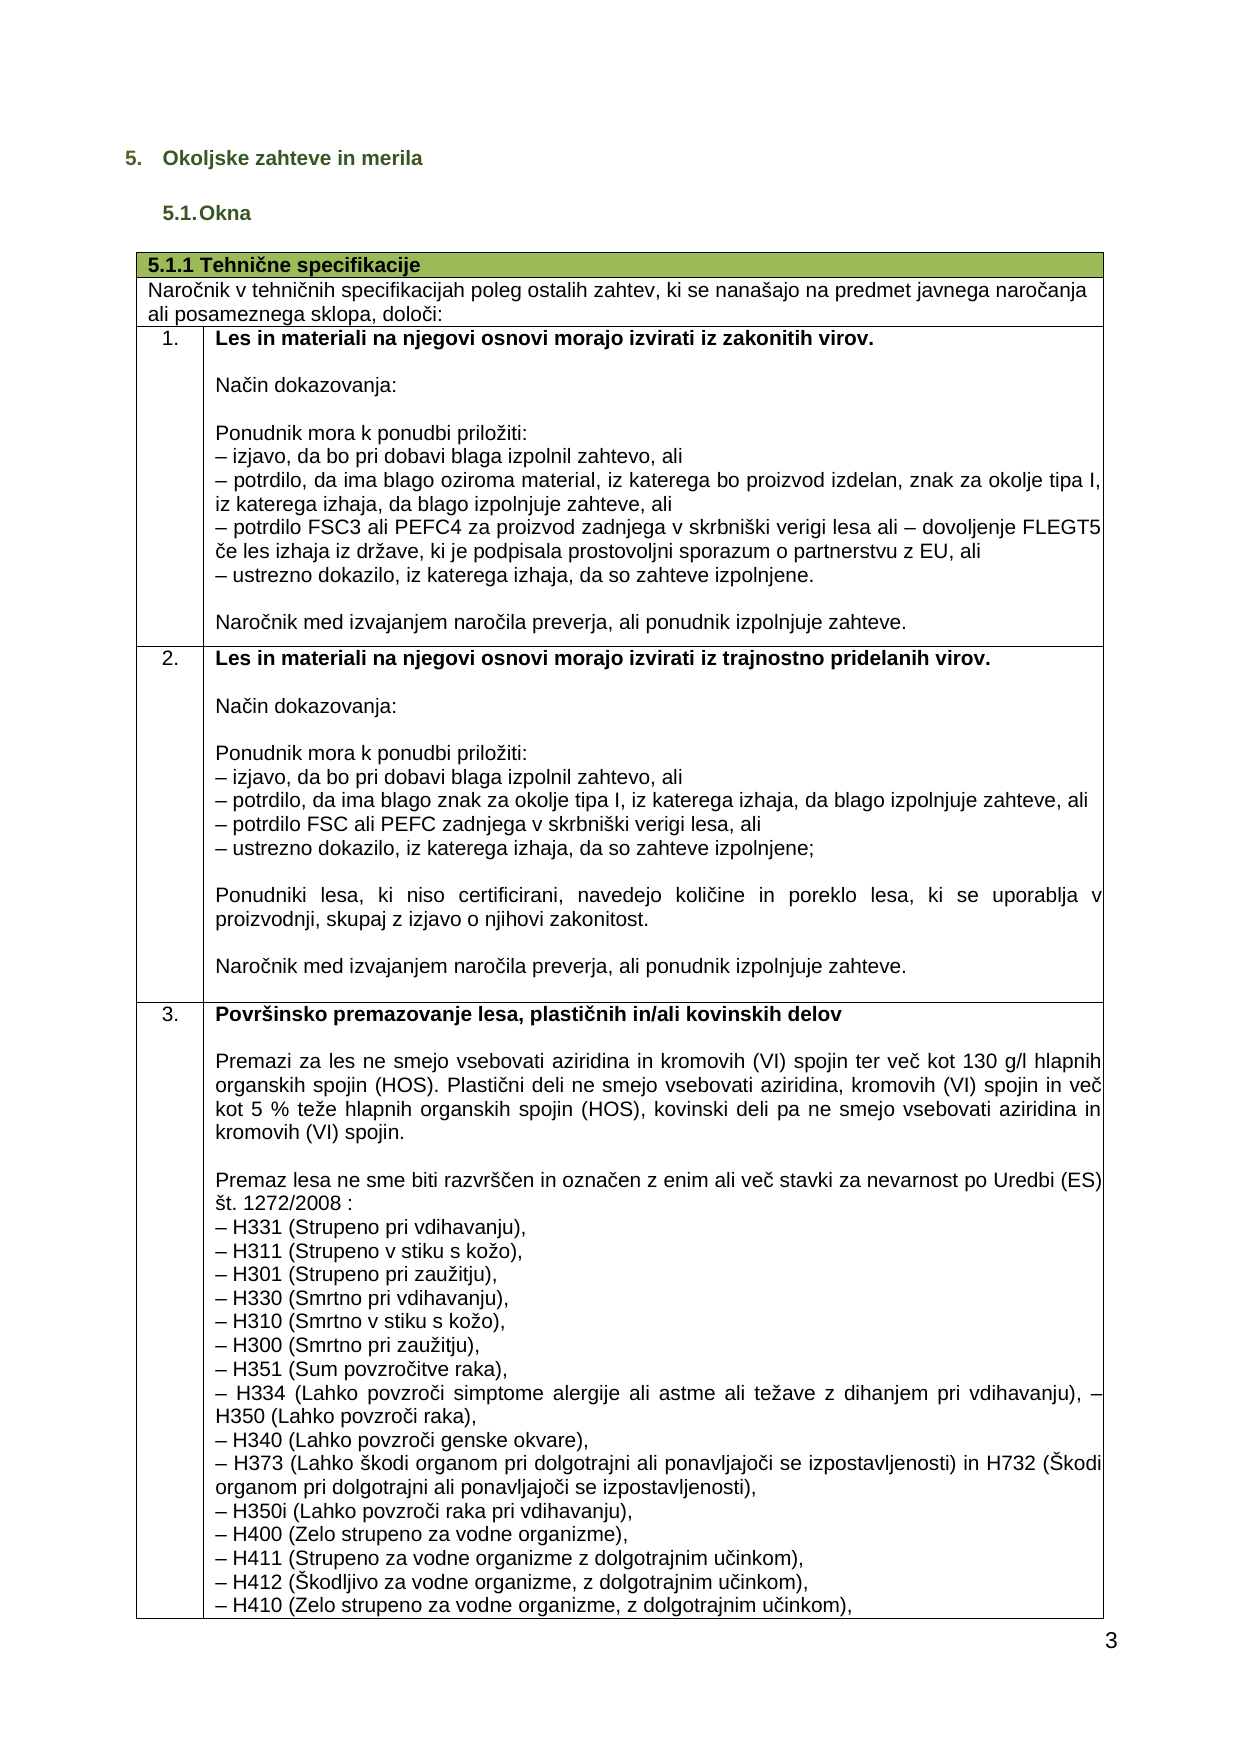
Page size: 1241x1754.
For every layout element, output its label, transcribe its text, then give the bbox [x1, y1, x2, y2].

table_cell Naročnik v tehničnih specifikacijah poleg ostalih zahtev, ki se nanašajo na predmet javnega naročanja ali posameznega sklopa, določi: [137, 278, 1103, 326]
table_cell 1. [137, 327, 203, 646]
table_cell 3. [137, 1003, 203, 1617]
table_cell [204, 1003, 1103, 1617]
table_cell Les in materiali na njegovi osnovi morajo izvirati iz trajnostno pridelanih virov. Način dokazovanja: Ponudnik mora k ponudbi priložiti: – izjavo, da bo pri dobavi blaga izpolnil zahtevo, ali – potrdilo, da ima blago znak za okolje tipa I, iz katerega izhaja, da blago izpolnjuje zahteve, ali – potrdilo FSC ali PEFC zadnjega v skrbniški verigi lesa, ali – ustrezno dokazilo, iz katerega izhaja, da so zahteve izpolnjene; Ponudniki lesa, ki niso certificirani, navedejo količine in poreklo lesa, ki se uporablja v proizvodnji, skupaj z izjavo o njihovi zakonitost. Naročnik med izvajanjem naročila preverja, ali ponudnik izpolnjuje zahteve. [204, 647, 1103, 1002]
table_header 5.1.1 Tehnične specifikacije [137, 253, 1103, 277]
list Okoljske zahteve in merila [125, 146, 1117, 170]
table_cell Les in materiali na njegovi osnovi morajo izvirati iz zakonitih virov. Način dokazovanja: Ponudnik mora k ponudbi priložiti: – izjavo, da bo pri dobavi blaga izpolnil zahtevo, ali – potrdilo, da ima blago oziroma material, iz katerega bo proizvod izdelan, znak za okolje tipa I, iz katerega izhaja, da blago izpolnjuje zahteve, ali – potrdilo FSC3 ali PEFC4 za proizvod zadnjega v skrbniški verigi lesa ali – dovoljenje FLEGT5 če les izhaja iz države, ki je podpisala prostovoljni sporazum o partnerstvu z EU, ali – ustrezno dokazilo, iz katerega izhaja, da so zahteve izpolnjene. Naročnik med izvajanjem naročila preverja, ali ponudnik izpolnjuje zahteve. [204, 327, 1103, 646]
list Okna [162, 201, 1117, 225]
table_cell 2. [137, 647, 203, 1002]
